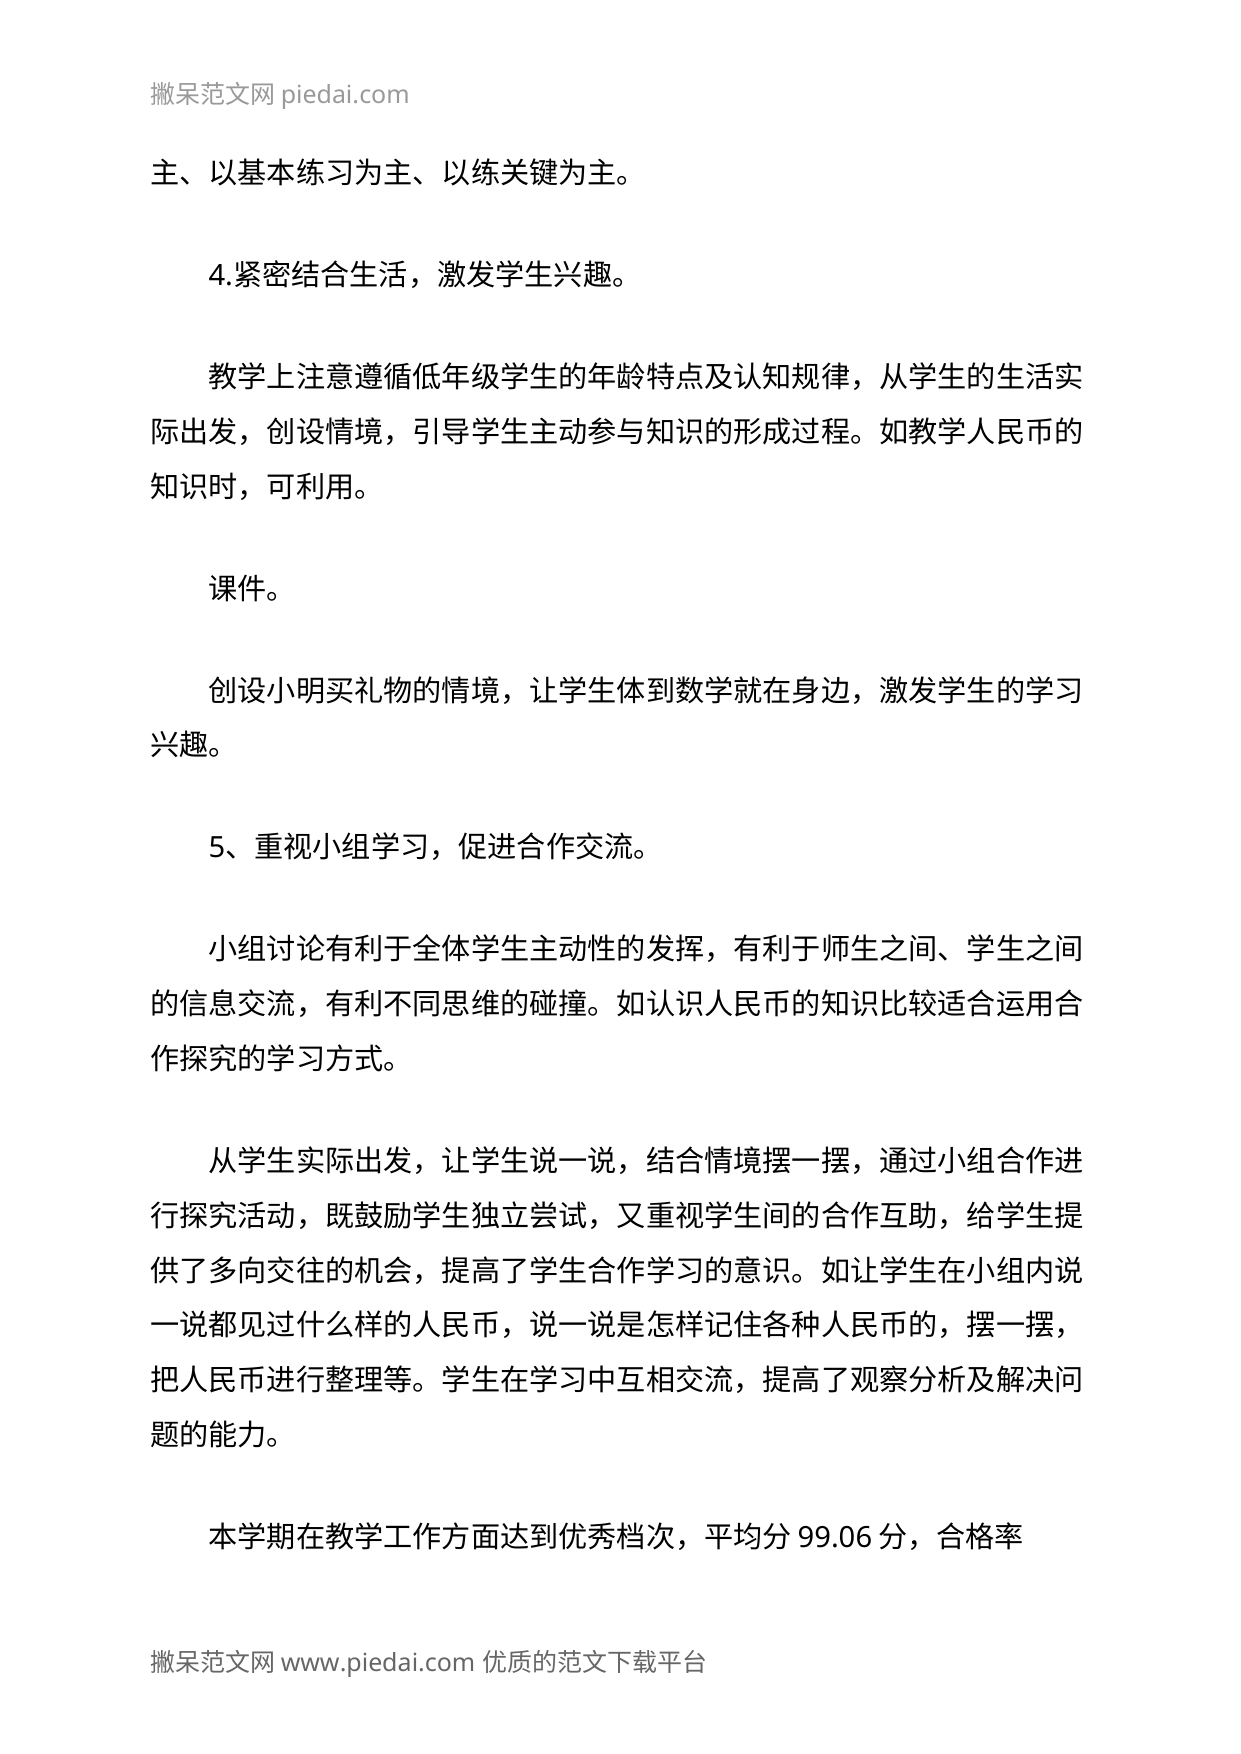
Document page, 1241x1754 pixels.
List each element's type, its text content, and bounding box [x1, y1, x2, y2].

text 课件。 [150, 565, 1090, 608]
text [150, 1513, 1090, 1556]
text 4.紧密结合生活，激发学生兴趣。 [150, 252, 1090, 294]
text 5、重视小组学习，促进合作交流。 [150, 824, 1090, 866]
text 创设小明买礼物的情境，让学生体到数学就在身边，激发学生的学习兴趣。 [150, 667, 1090, 764]
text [150, 150, 1090, 192]
text 教学上注意遵循低年级学生的年龄特点及认知规律，从学生的生活实际出发，创设情境，引导学生主动参与知识的形成过程。如教学人民币的知识时，可利用。 [150, 354, 1090, 506]
text 小组讨论有利于全体学生主动性的发挥，有利于师生之间、学生之间的信息交流，有利不同思维的碰撞。如认识人民币的知识比较适合运用合作探究的学习方式。 [150, 926, 1090, 1078]
text 从学生实际出发，让学生说一说，结合情境摆一摆，通过小组合作进行探究活动，既鼓励学生独立尝试，又重视学生间的合作互助，给学生提供了多向交往的机会，提高了学生合作学习的意识。如让学生在小组内说一说都见过什么样的人民币，说一说是怎样记住各种人民币的，摆一摆，把人民币进行整理等。学生在学习中互相交流，提高了观察分析及解决问题的能力。 [150, 1137, 1090, 1454]
